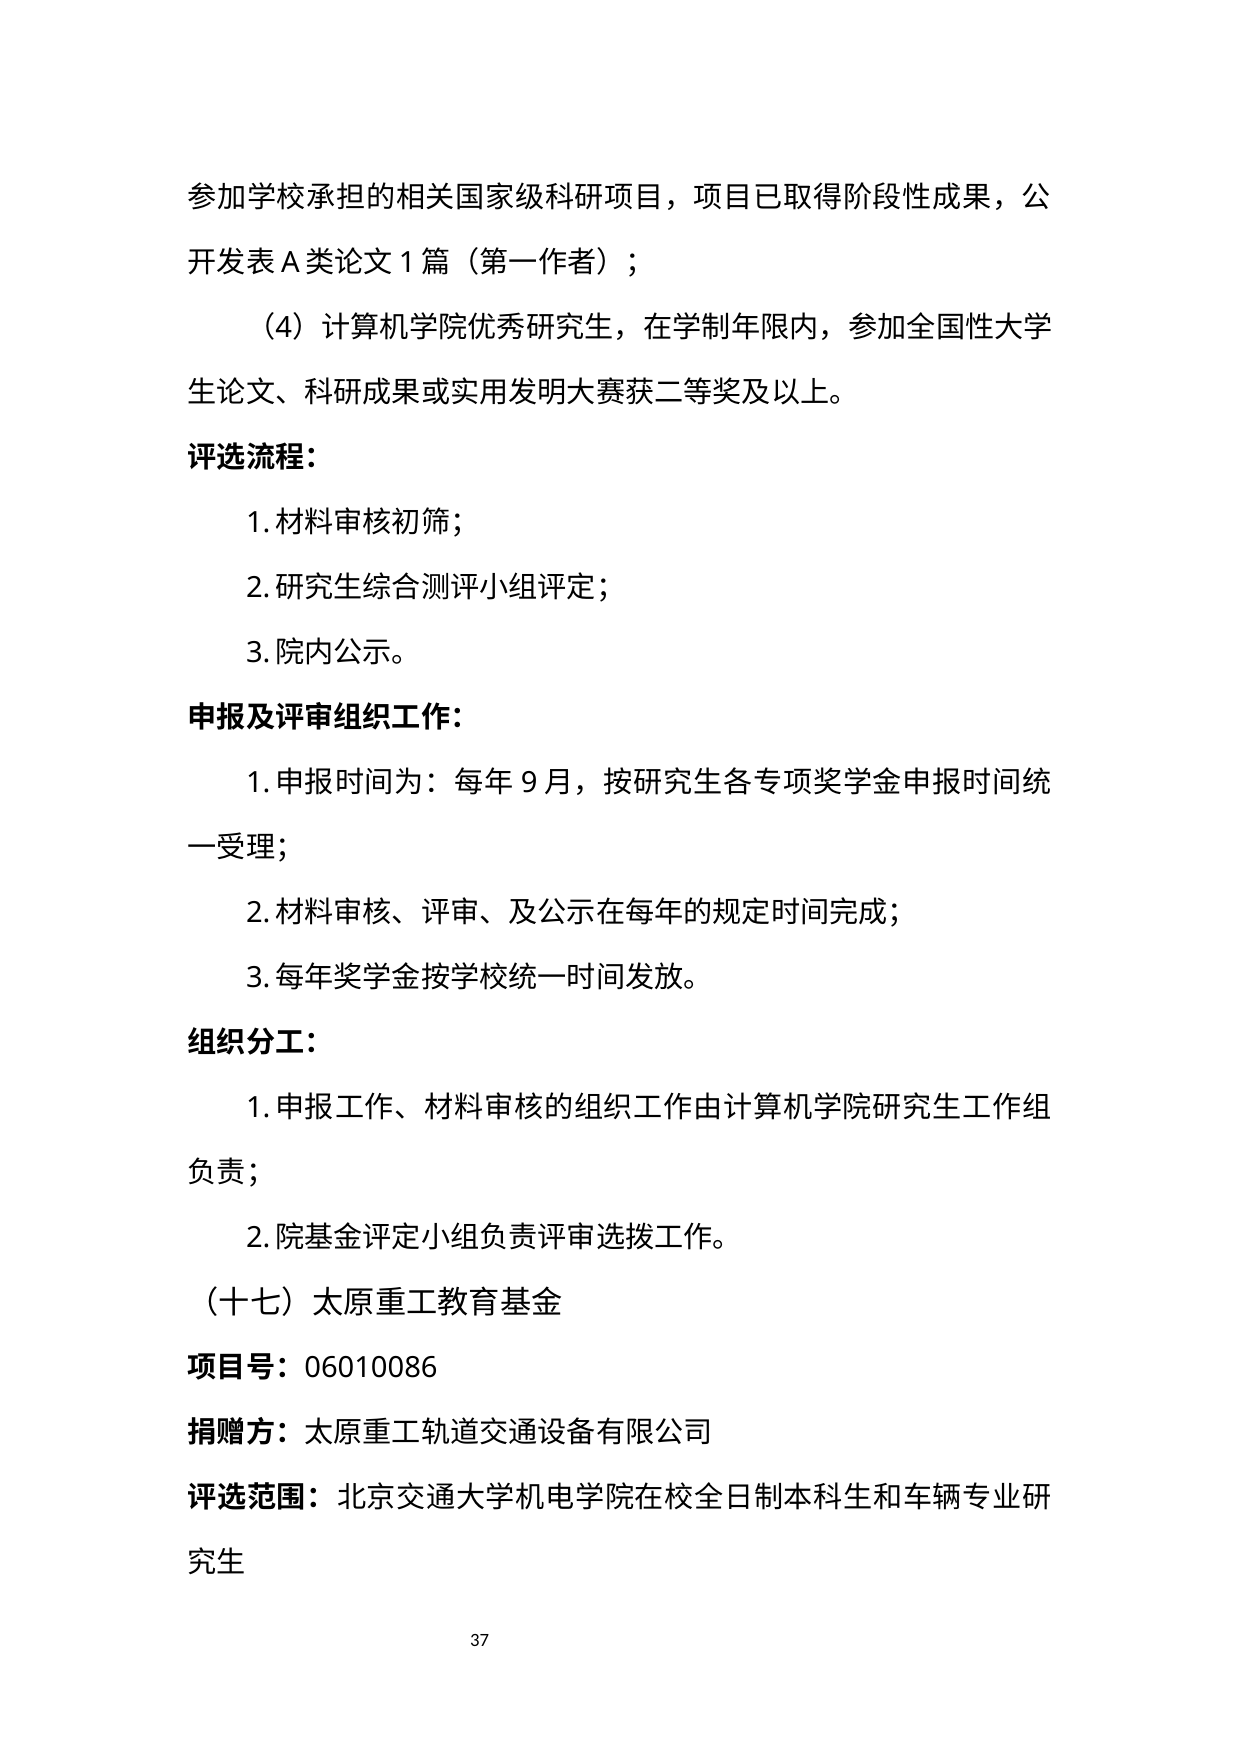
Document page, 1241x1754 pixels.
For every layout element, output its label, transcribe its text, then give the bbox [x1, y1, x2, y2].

text 评选流程： [187, 422, 1053, 487]
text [187, 162, 1053, 292]
list 院内公示。 [187, 617, 1053, 682]
text 组织分工： [187, 1007, 1053, 1072]
text 申报及评审组织工作： [187, 682, 1053, 747]
list 材料审核、评审、及公示在每年的规定时间完成； [187, 877, 1053, 942]
list 申报时间为：每年9月，按研究生各专项奖学金申报时间统一受理； [187, 747, 1053, 877]
subtitle 太原重工教育基金 [187, 1267, 1053, 1332]
list 材料审核初筛； [187, 487, 1053, 552]
text 评选范围：北京交通大学机电学院在校全日制本科生和车辆专业研究生 [187, 1462, 1053, 1592]
list 每年奖学金按学校统一时间发放。 [187, 942, 1053, 1007]
text （4）计算机学院优秀研究生，在学制年限内，参加全国性大学生论文、科研成果或实用发明大赛获二等奖及以上。 [187, 292, 1053, 422]
list 院基金评定小组负责评审选拨工作。 [187, 1202, 1053, 1267]
list 申报工作、材料审核的组织工作由计算机学院研究生工作组负责； [187, 1072, 1053, 1202]
list 捐赠方：太原重工轨道交通设备有限公司 [187, 1397, 1053, 1462]
list 项目号：06010086 [187, 1332, 1053, 1397]
list 研究生综合测评小组评定； [187, 552, 1053, 617]
